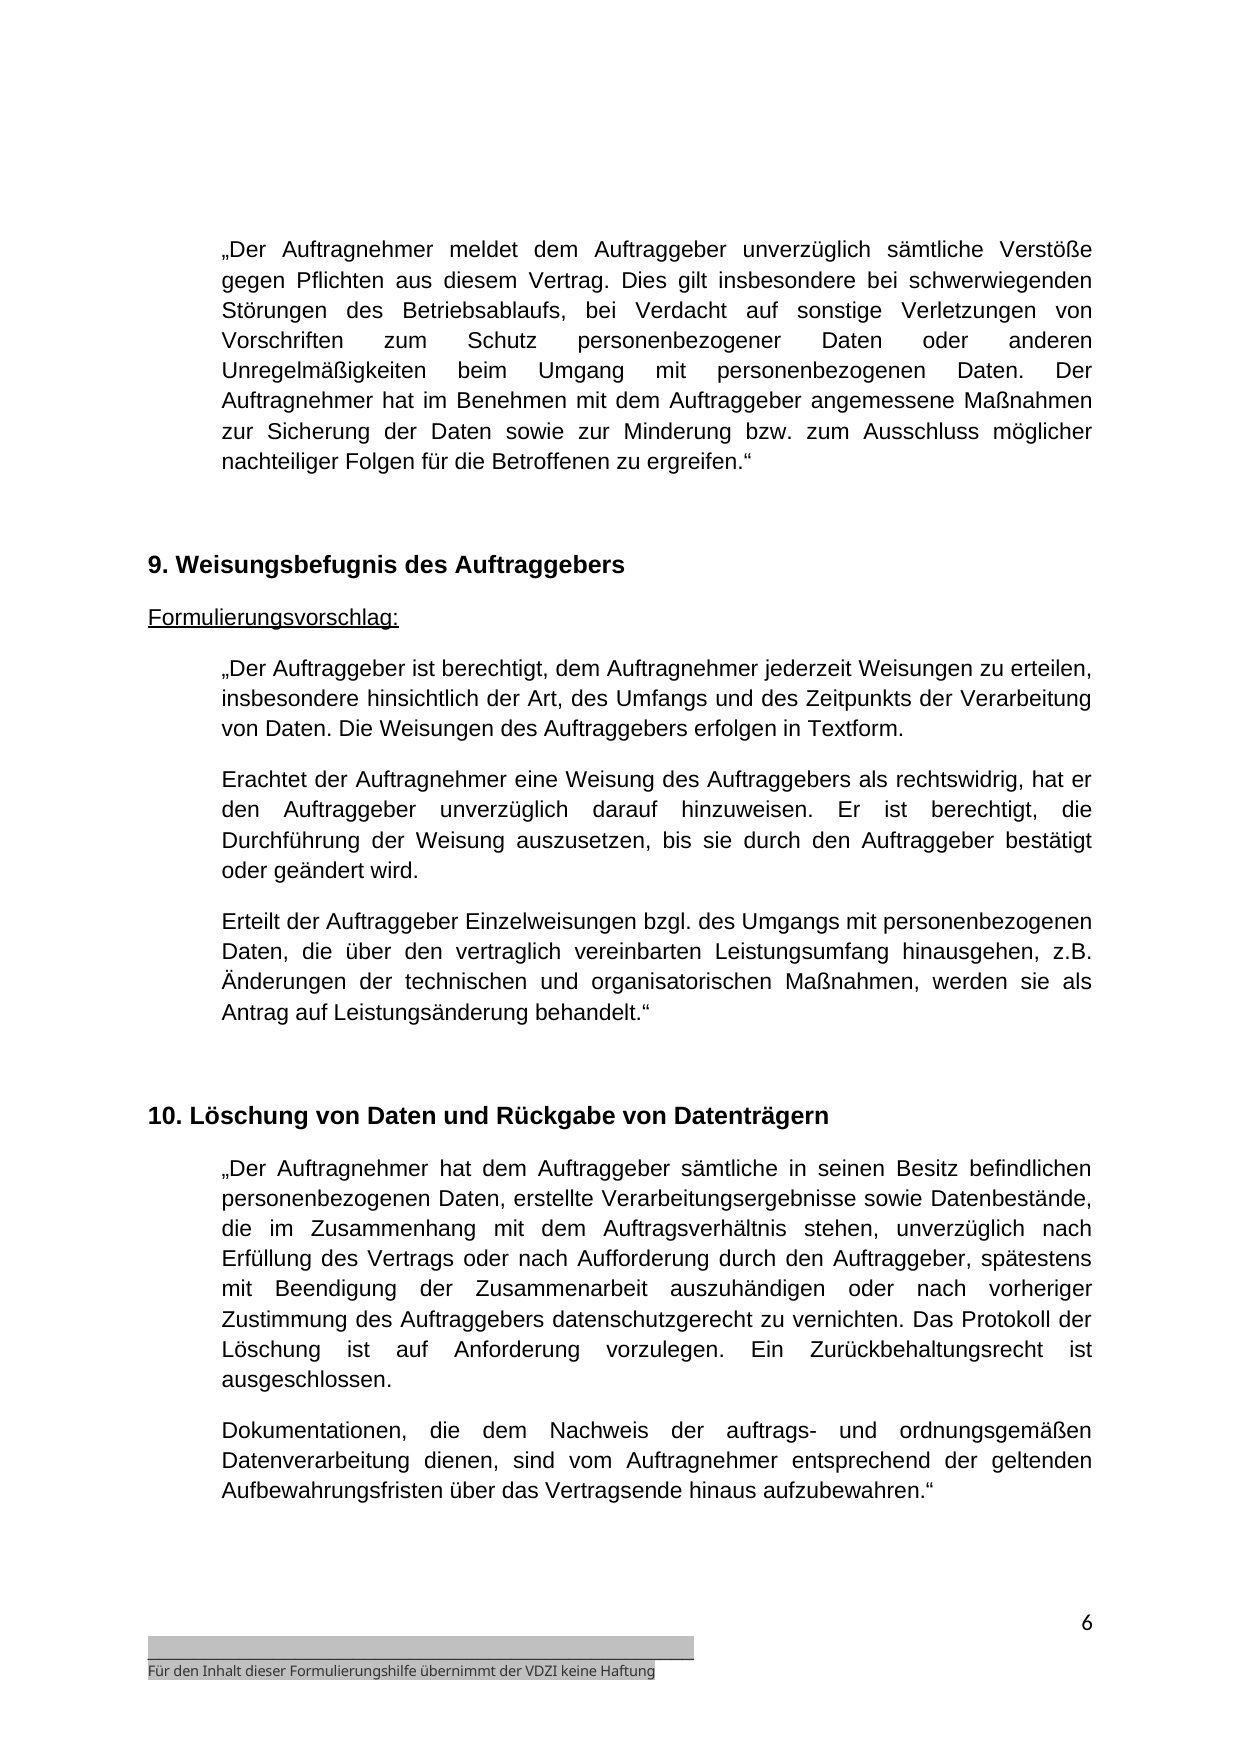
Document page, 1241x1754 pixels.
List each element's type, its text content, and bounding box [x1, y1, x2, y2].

text 10. Löschung von Daten und Rückgabe von Datenträgern [148, 1101, 1093, 1129]
text „Der Auftraggeber ist berechtigt, dem Auftragnehmer jederzeit Weisungen zu erteilen, insbesondere hinsichtlich der Art, des Umfangs und des Zeitpunkts der Verarbeitung von Daten. Die Weisungen des Auftraggebers erfolgen in Textform. [221, 655, 1093, 742]
text Dokumentationen, die dem Nachweis der auftrags- und ordnungsgemäßen Datenverarbeitung dienen, sind vom Auftragnehmer entsprechend der geltenden Aufbewahrungsfristen über das Vertragsende hinaus aufzubewahren.“ [221, 1417, 1093, 1504]
text 9. Weisungsbefugnis des Auftraggebers [148, 550, 1093, 579]
text Erachtet der Auftragnehmer eine Weisung des Auftraggebers als rechtswidrig, hat er den Auftraggeber unverzüglich darauf hinzuweisen. Er ist berechtigt, die Durchführung der Weisung auszusetzen, bis sie durch den Auftraggeber bestätigt oder geändert wird. [221, 766, 1093, 883]
text Formulierungsvorschlag: [148, 604, 1093, 630]
text „Der Auftragnehmer hat dem Auftraggeber sämtliche in seinen Besitz befindlichen personenbezogenen Daten, erstellte Verarbeitungsergebnisse sowie Datenbestände, die im Zusammenhang mit dem Auftragsverhältnis stehen, unverzüglich nach Erfüllung des Vertrags oder nach Aufforderung durch den Auftraggeber, spätestens mit Beendigung der Zusammenarbeit auszuhändigen oder nach vorheriger Zustimmung des Auftraggebers datenschutzgerecht zu vernichten. Das Protokoll der Löschung ist auf Anforderung vorzulegen. Ein Zurückbehaltungsrecht ist ausgeschlossen. [221, 1154, 1093, 1392]
text Erteilt der Auftraggeber Einzelweisungen bzgl. des Umgangs mit personenbezogenen Daten, die über den vertraglich vereinbarten Leistungsumfang hinausgehen, z.B. Änderungen der technischen und organisatorischen Maßnahmen, werden sie als Antrag auf Leistungsänderung behandelt.“ [221, 908, 1093, 1025]
text „Der Auftragnehmer meldet dem Auftraggeber unverzüglich sämtliche Verstöße gegen Pflichten aus diesem Vertrag. Dies gilt insbesondere bei schwerwiegenden Störungen des Betriebsablaufs, bei Verdacht auf sonstige Verletzungen von Vorschriften zum Schutz personenbezogener Daten oder anderen Unregelmäßigkeiten beim Umgang mit personenbezogenen Daten. Der Auftragnehmer hat im Benehmen mit dem Auftraggeber angemessene Maßnahmen zur Sicherung der Daten sowie zur Minderung bzw. zum Ausschluss möglicher nachteiliger Folgen für die Betroffenen zu ergreifen.“ [221, 236, 1093, 474]
